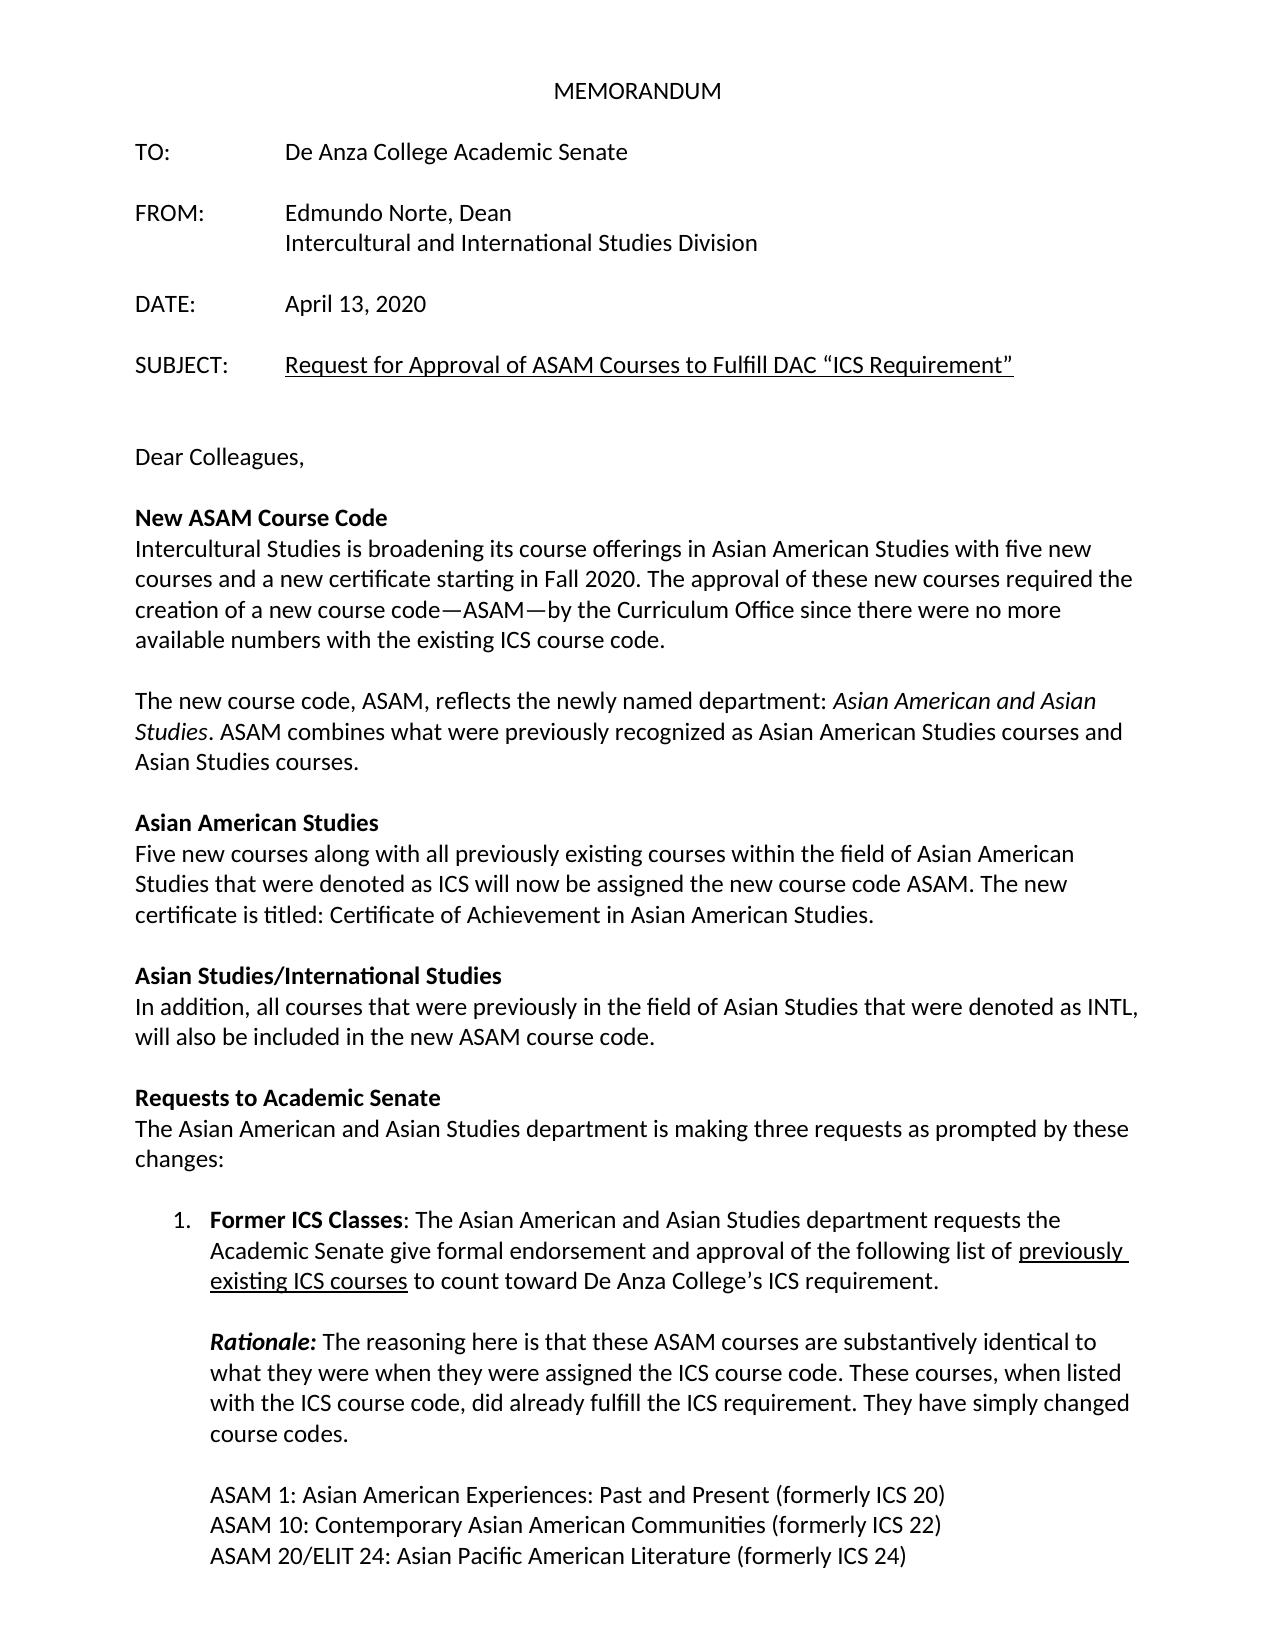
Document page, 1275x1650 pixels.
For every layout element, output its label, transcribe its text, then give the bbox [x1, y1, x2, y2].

text DATE: April 13, 2020 [135, 289, 1140, 319]
text Five new courses along with all previously existing courses within the field of Asian American Studies that were denoted as ICS will now be assigned the new course code ASAM. The new certificate is titled: Certificate of Achievement in Asian American Studies. [135, 838, 1140, 929]
text Asian American Studies [135, 807, 1140, 838]
text Asian Studies/International Studies [135, 960, 1140, 991]
text In addition, all courses that were previously in the field of Asian Studies that were denoted as INTL, will also be included in the new ASAM course code. [135, 991, 1140, 1052]
text Dear Colleagues, [135, 441, 1140, 472]
text SUBJECT: Request for Approval of ASAM Courses to Fulfill DAC “ICS Requirement” [135, 350, 1140, 380]
text Intercultural Studies is broadening its course offerings in Asian American Studies with five new courses and a new certificate starting in Fall 2020. The approval of these new courses required the creation of a new course code—ASAM—by the Curriculum Office since there were no more available numbers with the existing ICS course code. [135, 533, 1140, 655]
text ASAM 10: Contemporary Asian American Communities (formerly ICS 22) [210, 1509, 1140, 1540]
text The Asian American and Asian Studies department is making three requests as prompted by these changes: [135, 1113, 1140, 1174]
list Former ICS Classes: The Asian American and Asian Studies department requests the Academic Senate give formal endorsement and approval of the following list of previously existing ICS courses to count toward De Anza College’s ICS requirement. [172, 1204, 1140, 1296]
text Rationale: The reasoning here is that these ASAM courses are substantively identical to what they were when they were assigned the ICS course code. These courses, when listed with the ICS course code, did already fulfill the ICS requirement. They have simply changed course codes. [210, 1326, 1140, 1448]
text The new course code, ASAM, reflects the newly named department: Asian American and Asian Studies. ASAM combines what were previously recognized as Asian American Studies courses and Asian Studies courses. [135, 685, 1140, 777]
text Requests to Academic Senate [135, 1082, 1140, 1113]
text New ASAM Course Code [135, 502, 1140, 533]
text FROM: Edmundo Norte, Dean Intercultural and International Studies Division [135, 197, 1140, 258]
text MEMORANDUM [135, 75, 1140, 106]
text ASAM 20/ELIT 24: Asian Pacific American Literature (formerly ICS 24) [210, 1540, 1140, 1571]
text ASAM 1: Asian American Experiences: Past and Present (formerly ICS 20) [210, 1479, 1140, 1509]
text TO: De Anza College Academic Senate [135, 136, 1140, 167]
